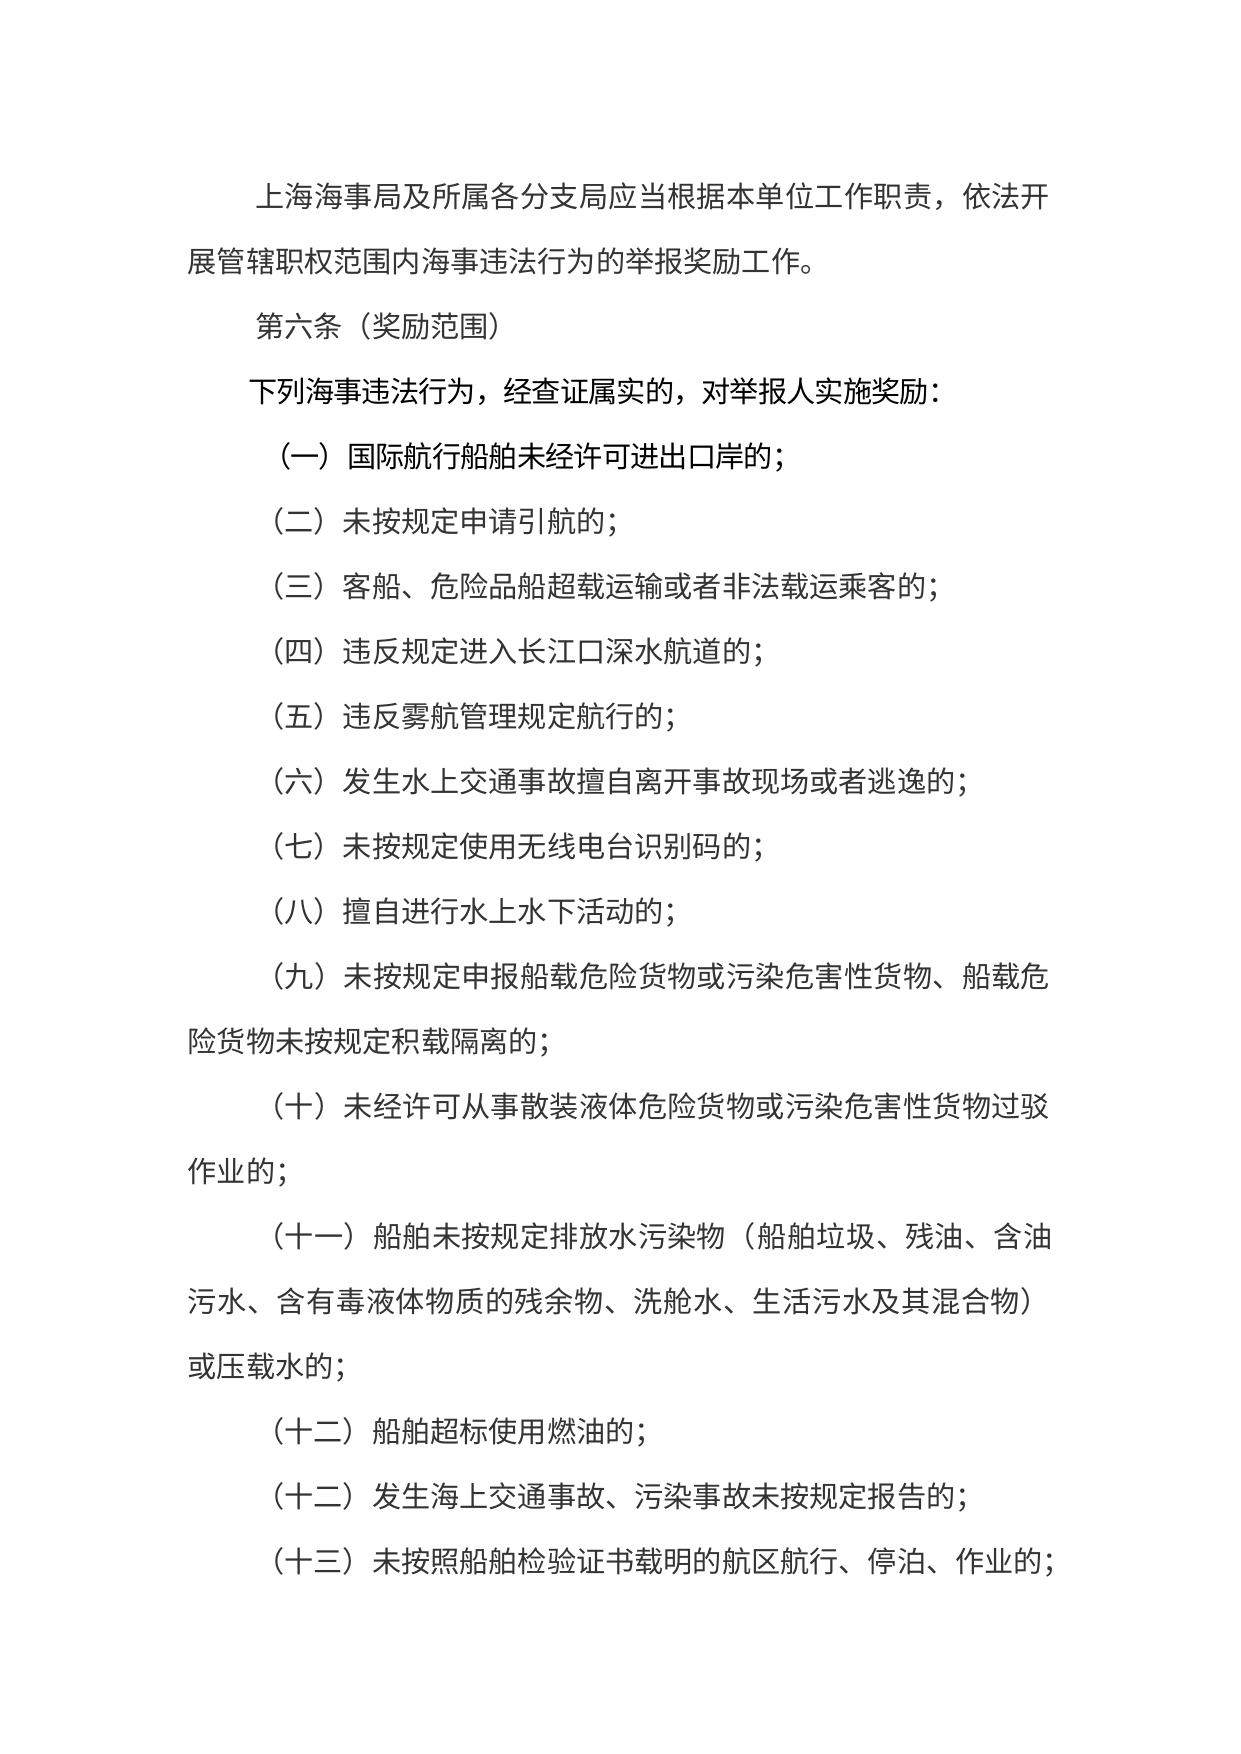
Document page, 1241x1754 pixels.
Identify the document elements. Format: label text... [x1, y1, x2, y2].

text （十二）船舶超标使用燃油的； [187, 1397, 1053, 1462]
text （七）未按规定使用无线电台识别码的； [187, 812, 1053, 877]
text （四）违反规定进入长江口深水航道的； [187, 617, 1053, 682]
text （一）国际航行船舶未经许可进出口岸的； [187, 422, 1053, 487]
text 下列海事违法行为，经查证属实的，对举报人实施奖励： [187, 357, 1053, 422]
text （九）未按规定申报船载危险货物或污染危害性货物、船载危险货物未按规定积载隔离的； [187, 942, 1053, 1072]
text （十）未经许可从事散装液体危险货物或污染危害性货物过驳作业的； [187, 1072, 1053, 1202]
text （六）发生水上交通事故擅自离开事故现场或者逃逸的； [187, 747, 1053, 812]
text （八）擅自进行水上水下活动的； [187, 877, 1053, 942]
text 第六条（奖励范围） [187, 292, 1053, 357]
text （五）违反雾航管理规定航行的； [187, 682, 1053, 747]
text （十二）发生海上交通事故、污染事故未按规定报告的； [187, 1462, 1053, 1527]
text （十一）船舶未按规定排放水污染物（船舶垃圾、残油、含油污水、含有毒液体物质的残余物、洗舱水、生活污水及其混合物）或压载水的； [187, 1202, 1053, 1397]
text （三）客船、危险品船超载运输或者非法载运乘客的； [187, 552, 1053, 617]
text 上海海事局及所属各分支局应当根据本单位工作职责，依法开展管辖职权范围内海事违法行为的举报奖励工作。 [187, 162, 1053, 292]
text （二）未按规定申请引航的； [187, 487, 1053, 552]
text （十三）未按照船舶检验证书载明的航区航行、停泊、作业的； [187, 1527, 1053, 1592]
